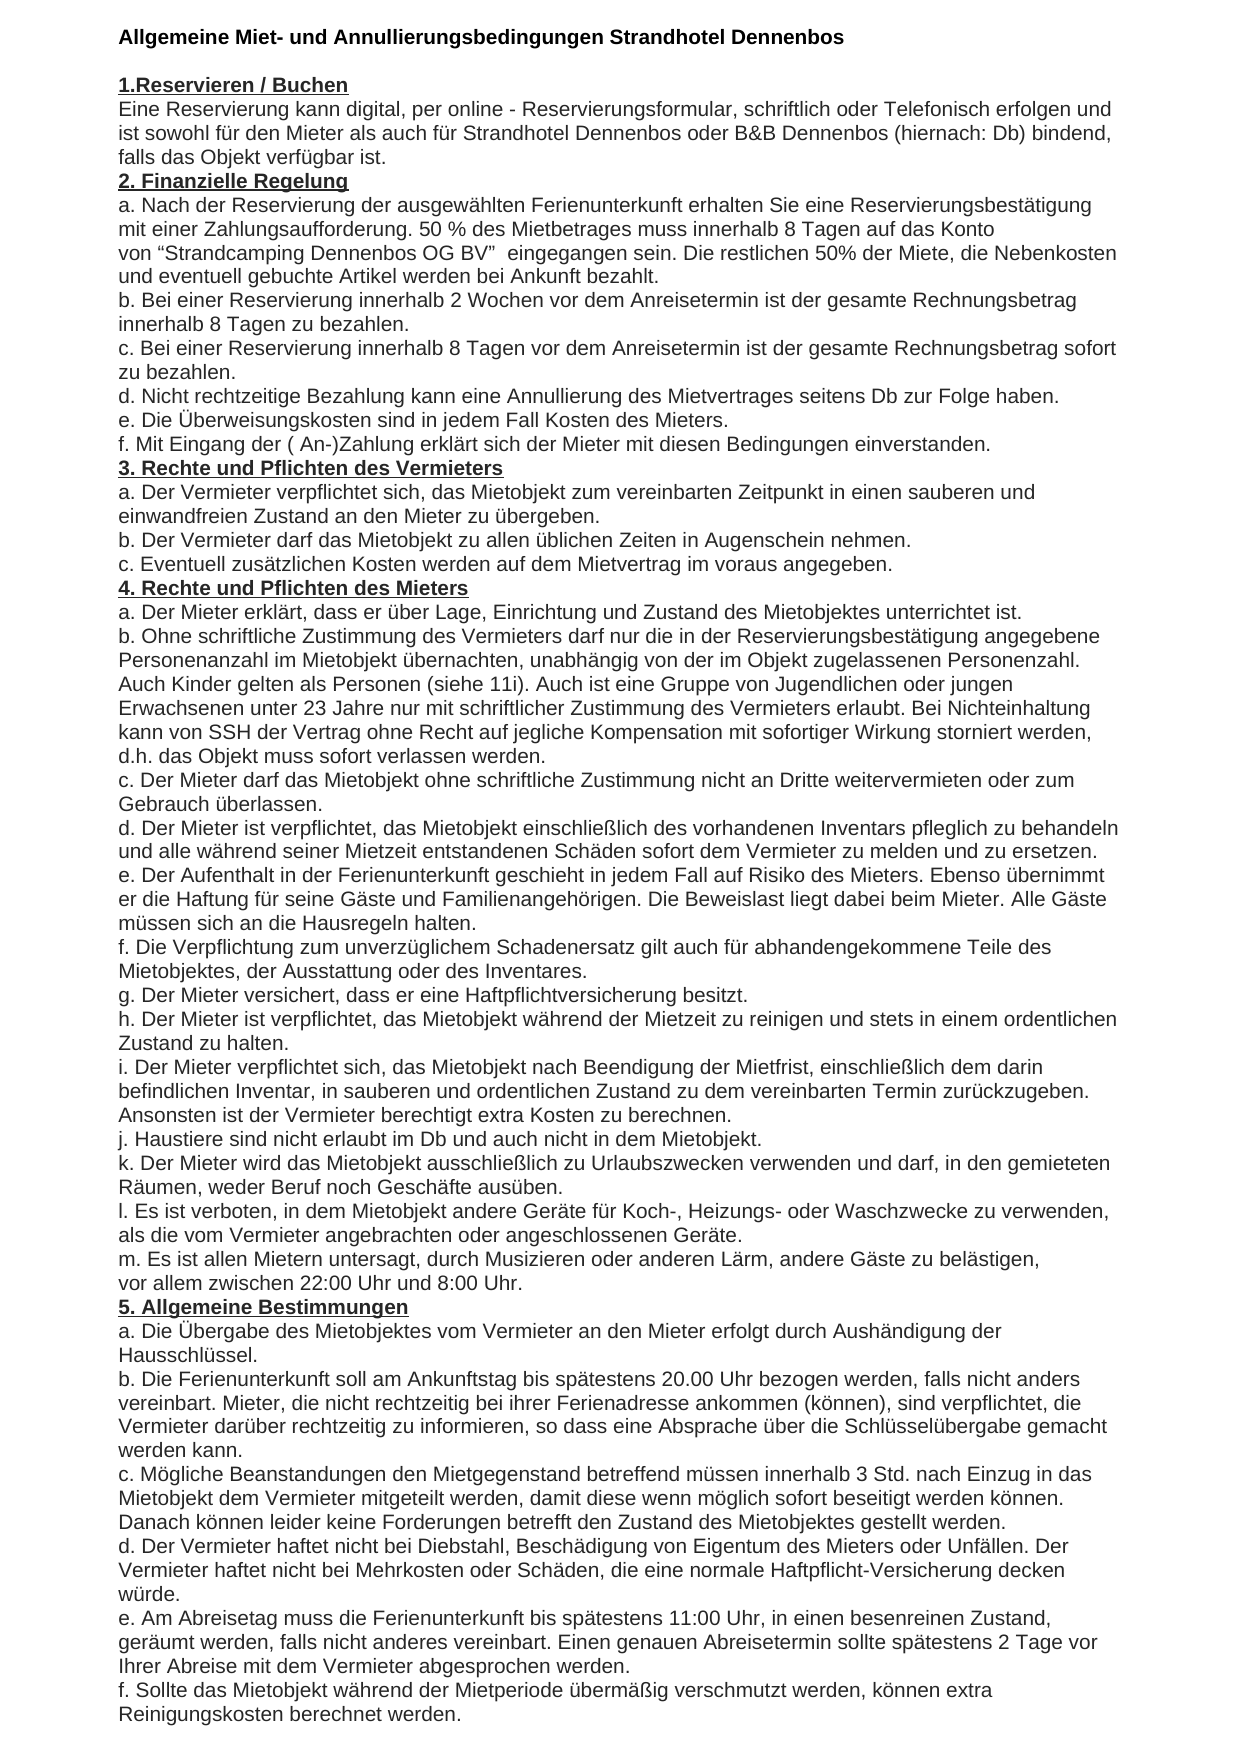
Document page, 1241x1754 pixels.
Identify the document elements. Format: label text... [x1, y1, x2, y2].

text c. Bei einer Reservierung innerhalb 8 Tagen vor dem Anreisetermin ist der gesamte Rechnungsbetrag sofort zu bezahlen. [118, 336, 1122, 384]
text 3. Rechte und Pflichten des Vermieters [118, 456, 1122, 480]
text Allgemeine Miet- und Annullierungsbedingungen Strandhotel Dennenbos [118, 25, 1122, 49]
text d. Der Mieter ist verpflichtet, das Mietobjekt einschließlich des vorhandenen Inventars pfleglich zu behandeln und alle während seiner Mietzeit entstandenen Schäden sofort dem Vermieter zu melden und zu ersetzen. [118, 815, 1122, 863]
text m. Es ist allen Mietern untersagt, durch Musizieren oder anderen Lärm, andere Gäste zu belästigen, [118, 1247, 1122, 1271]
text a. Der Mieter erklärt, dass er über Lage, Einrichtung und Zustand des Mietobjektes unterrichtet ist. [118, 600, 1122, 624]
text a. Die Übergabe des Mietobjektes vom Vermieter an den Mieter erfolgt durch Aushändigung der Hausschlüssel. [118, 1318, 1122, 1366]
text 4. Rechte und Pflichten des Mieters [118, 576, 1122, 600]
text 5. Allgemeine Bestimmungen [118, 1294, 1122, 1318]
text 1.Reservieren / Buchen [118, 73, 1122, 97]
text j. Haustiere sind nicht erlaubt im Db und auch nicht in dem Mietobjekt. [118, 1127, 1122, 1151]
text b. Ohne schriftliche Zustimmung des Vermieters darf nur die in der Reservierungsbestätigung angegebene Personenanzahl im Mietobjekt übernachten, unabhängig von der im Objekt zugelassenen Personenzahl. Auch Kinder gelten als Personen (siehe 11i). Auch ist eine Gruppe von Jugendlichen oder jungen Erwachsenen unter 23 Jahre nur mit schriftlicher Zustimmung des Vermieters erlaubt. Bei Nichteinhaltung kann von SSH der Vertrag ohne Recht auf jegliche Kompensation mit sofortiger Wirkung storniert werden, d.h. das Objekt muss sofort verlassen werden. [118, 624, 1122, 767]
text c. Eventuell zusätzlichen Kosten werden auf dem Mietvertrag im voraus angegeben. [118, 552, 1122, 576]
text 2. Finanzielle Regelung [118, 168, 1122, 192]
text e. Die Überweisungskosten sind in jedem Fall Kosten des Mieters. [118, 408, 1122, 432]
text c. Mögliche Beanstandungen den Mietgegenstand betreffend müssen innerhalb 3 Std. nach Einzug in das Mietobjekt dem Vermieter mitgeteilt werden, damit diese wenn möglich sofort beseitigt werden können. [118, 1462, 1122, 1510]
text b. Die Ferienunterkunft soll am Ankunftstag bis spätestens 20.00 Uhr bezogen werden, falls nicht anders vereinbart. Mieter, die nicht rechtzeitig bei ihrer Ferienadresse ankommen (können), sind verpflichtet, die Vermieter darüber rechtzeitig zu informieren, so dass eine Absprache über die Schlüsselübergabe gemacht werden kann. [118, 1366, 1122, 1462]
text l. Es ist verboten, in dem Mietobjekt andere Geräte für Koch-, Heizungs- oder Waschzwecke zu verwenden, als die vom Vermieter angebrachten oder angeschlossenen Geräte. [118, 1199, 1122, 1247]
text a. Der Vermieter verpflichtet sich, das Mietobjekt zum vereinbarten Zeitpunkt in einen sauberen und einwandfreien Zustand an den Mieter zu übergeben. [118, 480, 1122, 528]
text d. Der Vermieter haftet nicht bei Diebstahl, Beschädigung von Eigentum des Mieters oder Unfällen. Der Vermieter haftet nicht bei Mehrkosten oder Schäden, die eine normale Haftpflicht-Versicherung decken würde. [118, 1534, 1122, 1606]
text i. Der Mieter verpflichtet sich, das Mietobjekt nach Beendigung der Mietfrist, einschließlich dem darin befindlichen Inventar, in sauberen und ordentlichen Zustand zu dem vereinbarten Termin zurückzugeben. Ansonsten ist der Vermieter berechtigt extra Kosten zu berechnen. [118, 1055, 1122, 1127]
text b. Bei einer Reservierung innerhalb 2 Wochen vor dem Anreisetermin ist der gesamte Rechnungsbetrag innerhalb 8 Tagen zu bezahlen. [118, 288, 1122, 336]
text f. Sollte das Mietobjekt während der Mietperiode übermäßig verschmutzt werden, können extra Reinigungskosten berechnet werden. [118, 1678, 1122, 1726]
text Eine Reservierung kann digital, per online - Reservierungsformular, schriftlich oder Telefonisch erfolgen und ist sowohl für den Mieter als auch für Strandhotel Dennenbos oder B&B Dennenbos (hiernach: Db) bindend, falls das Objekt verfügbar ist. [118, 97, 1122, 168]
text g. Der Mieter versichert, dass er eine Haftpflichtversicherung besitzt. [118, 983, 1122, 1007]
text e. Der Aufenthalt in der Ferienunterkunft geschieht in jedem Fall auf Risiko des Mieters. Ebenso übernimmt er die Haftung für seine Gäste und Familienangehörigen. Die Beweislast liegt dabei beim Mieter. Alle Gäste müssen sich an die Hausregeln halten. [118, 863, 1122, 935]
text a. Nach der Reservierung der ausgewählten Ferienunterkunft erhalten Sie eine Reservierungsbestätigung mit einer Zahlungsaufforderung. 50 % des Mietbetrages muss innerhalb 8 Tagen auf das Konto von “Strandcamping Dennenbos OG BV” eingegangen sein. Die restlichen 50% der Miete, die Nebenkosten und eventuell gebuchte Artikel werden bei Ankunft bezahlt. [118, 192, 1122, 288]
text Danach können leider keine Forderungen betrefft den Zustand des Mietobjektes gestellt werden. [118, 1510, 1122, 1534]
text c. Der Mieter darf das Mietobjekt ohne schriftliche Zustimmung nicht an Dritte weitervermieten oder zum Gebrauch überlassen. [118, 767, 1122, 815]
text h. Der Mieter ist verpflichtet, das Mietobjekt während der Mietzeit zu reinigen und stets in einem ordentlichen Zustand zu halten. [118, 1007, 1122, 1055]
text f. Die Verpflichtung zum unverzüglichem Schadenersatz gilt auch für abhandengekommene Teile des Mietobjektes, der Ausstattung oder des Inventares. [118, 935, 1122, 983]
text e. Am Abreisetag muss die Ferienunterkunft bis spätestens 11:00 Uhr, in einen besenreinen Zustand, geräumt werden, falls nicht anderes vereinbart. Einen genauen Abreisetermin sollte spätestens 2 Tage vor Ihrer Abreise mit dem Vermieter abgesprochen werden. [118, 1606, 1122, 1678]
text d. Nicht rechtzeitige Bezahlung kann eine Annullierung des Mietvertrages seitens Db zur Folge haben. [118, 384, 1122, 408]
text vor allem zwischen 22:00 Uhr und 8:00 Uhr. [118, 1271, 1122, 1294]
text b. Der Vermieter darf das Mietobjekt zu allen üblichen Zeiten in Augenschein nehmen. [118, 528, 1122, 552]
text k. Der Mieter wird das Mietobjekt ausschließlich zu Urlaubszwecken verwenden und darf, in den gemieteten Räumen, weder Beruf noch Geschäfte ausüben. [118, 1151, 1122, 1199]
text f. Mit Eingang der ( An-)Zahlung erklärt sich der Mieter mit diesen Bedingungen einverstanden. [118, 432, 1122, 456]
